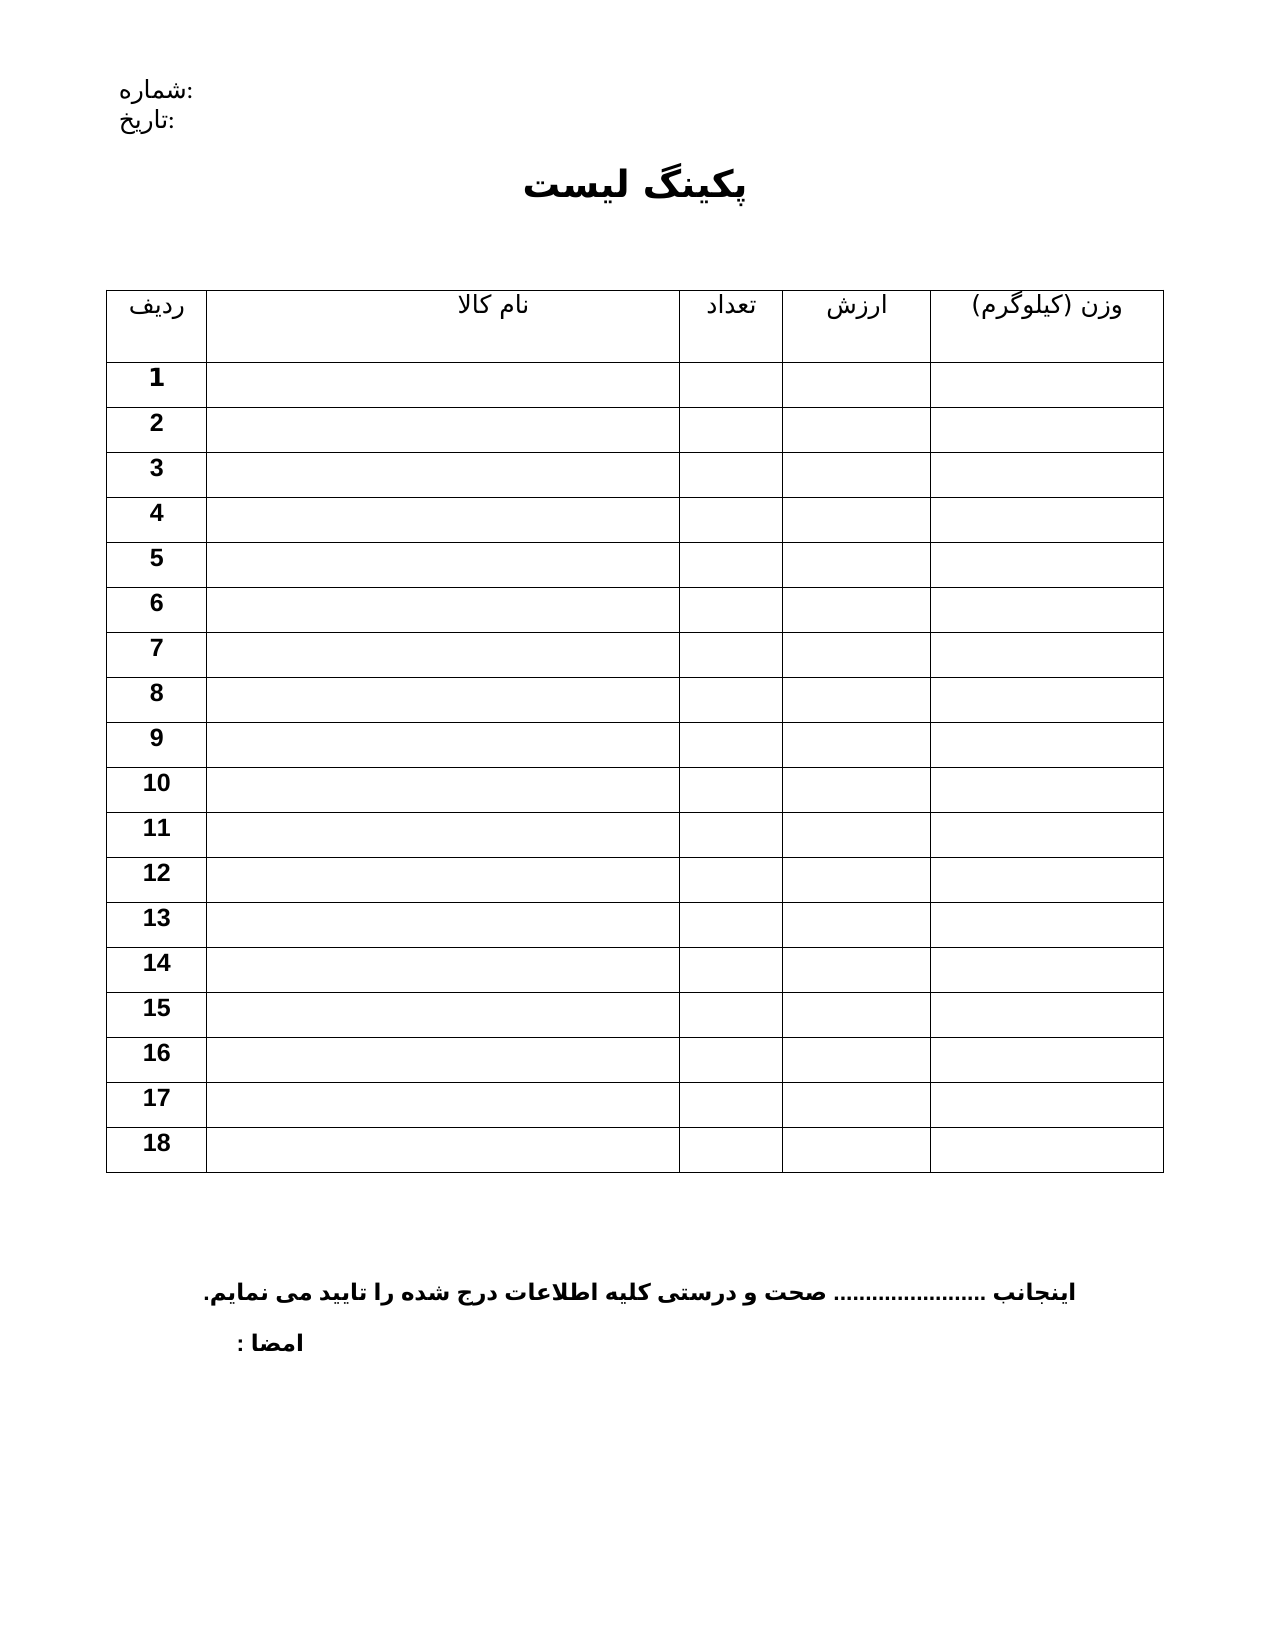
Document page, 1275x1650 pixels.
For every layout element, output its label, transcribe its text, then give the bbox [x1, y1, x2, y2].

table_cell [207, 498, 679, 542]
table_cell 17 [107, 1083, 206, 1127]
table_cell [207, 588, 679, 632]
table_cell [207, 1038, 679, 1082]
table_cell [680, 948, 782, 992]
table_cell [931, 903, 1163, 947]
table_cell 18 [107, 1128, 206, 1172]
text امضا : [118, 1330, 1152, 1356]
table_cell [783, 993, 930, 1037]
table_cell [783, 678, 930, 722]
table_cell [680, 408, 782, 452]
table_cell [783, 363, 930, 407]
table_cell [931, 1038, 1163, 1082]
table_cell [680, 588, 782, 632]
table_header تعداد [680, 291, 782, 362]
table_cell [783, 633, 930, 677]
table_cell [207, 453, 679, 497]
table_cell 11 [107, 813, 206, 857]
table_cell [783, 948, 930, 992]
table_cell 6 [107, 588, 206, 632]
table_cell [931, 453, 1163, 497]
table_header وزن (کیلوگرم) [931, 291, 1163, 362]
table_cell [207, 948, 679, 992]
table_cell [680, 813, 782, 857]
table_cell [931, 723, 1163, 767]
table_cell [931, 1083, 1163, 1127]
table_cell [931, 813, 1163, 857]
text پکینگ لیست [118, 163, 1152, 206]
table_cell [680, 363, 782, 407]
table_cell 9 [107, 723, 206, 767]
table_cell 4 [107, 498, 206, 542]
table_cell 10 [107, 768, 206, 812]
table_cell [680, 498, 782, 542]
table_cell [207, 543, 679, 587]
table_cell [680, 453, 782, 497]
table_cell [207, 993, 679, 1037]
table_cell [783, 903, 930, 947]
table_cell [680, 678, 782, 722]
table_cell [931, 948, 1163, 992]
table_cell [783, 768, 930, 812]
table_cell [931, 363, 1163, 407]
table_cell [783, 1128, 930, 1172]
table_cell [680, 723, 782, 767]
table_cell [931, 993, 1163, 1037]
table_cell [680, 903, 782, 947]
table_cell [207, 363, 679, 407]
table_cell [207, 813, 679, 857]
table_cell 2 [107, 408, 206, 452]
table_cell [207, 408, 679, 452]
table_cell [680, 768, 782, 812]
table_cell 14 [107, 948, 206, 992]
table_cell [931, 633, 1163, 677]
table_cell [783, 498, 930, 542]
table_cell [783, 1083, 930, 1127]
table_cell 1 [107, 363, 206, 407]
table_cell [680, 993, 782, 1037]
table_cell [680, 858, 782, 902]
table_cell 3 [107, 453, 206, 497]
table_cell [680, 1128, 782, 1172]
table_cell [783, 543, 930, 587]
table_cell [680, 543, 782, 587]
table_cell [680, 1038, 782, 1082]
table_cell [783, 1038, 930, 1082]
table_cell [207, 1128, 679, 1172]
table_header ارزش [783, 291, 930, 362]
table_cell [931, 858, 1163, 902]
table_cell [207, 633, 679, 677]
table_cell 5 [107, 543, 206, 587]
table_header نام کالا [207, 291, 679, 362]
table_cell [783, 813, 930, 857]
table_cell [931, 768, 1163, 812]
table_cell [783, 858, 930, 902]
table_cell 7 [107, 633, 206, 677]
table_cell 13 [107, 903, 206, 947]
table_cell 16 [107, 1038, 206, 1082]
table_cell [931, 408, 1163, 452]
table_cell [207, 903, 679, 947]
table_cell [931, 498, 1163, 542]
table_cell [931, 543, 1163, 587]
table_cell [931, 1128, 1163, 1172]
table_cell [207, 723, 679, 767]
table_cell [931, 588, 1163, 632]
table_cell [680, 1083, 782, 1127]
table_cell 15 [107, 993, 206, 1037]
table_cell [783, 723, 930, 767]
text اینجانب ........................ صحت و درستی کلیه اطلاعات درج شده را تایید می نمایم. [118, 1279, 1152, 1305]
table_header ردیف [107, 291, 206, 362]
table_cell [680, 633, 782, 677]
table_cell [207, 768, 679, 812]
table_cell 8 [107, 678, 206, 722]
table_cell [207, 678, 679, 722]
table_cell [207, 858, 679, 902]
table_cell 12 [107, 858, 206, 902]
table_cell [207, 1083, 679, 1127]
table_cell [783, 453, 930, 497]
table_cell [931, 678, 1163, 722]
table_cell [783, 408, 930, 452]
table_cell [783, 588, 930, 632]
